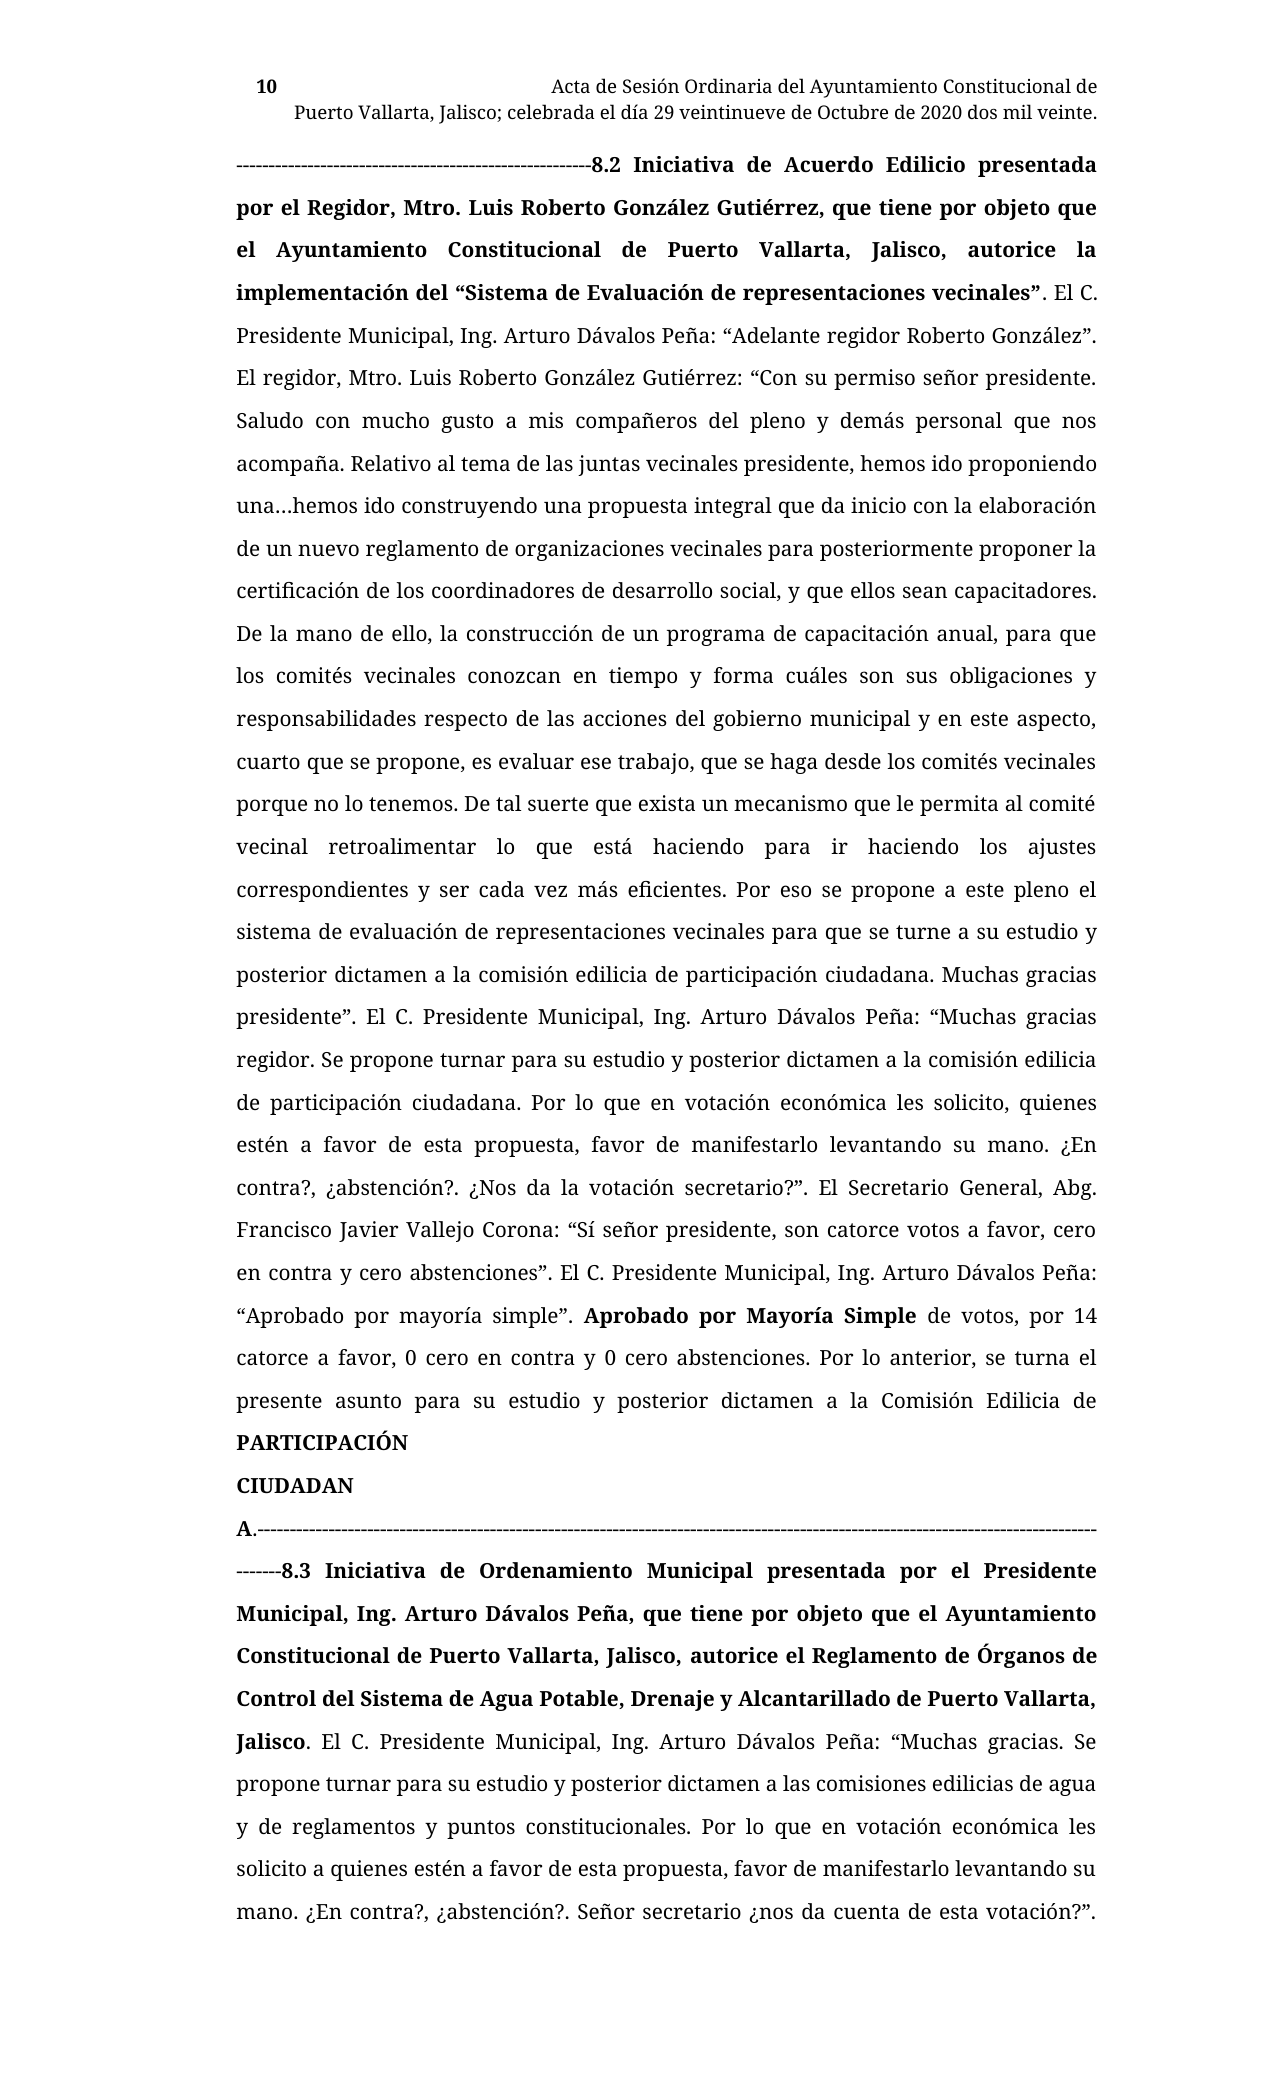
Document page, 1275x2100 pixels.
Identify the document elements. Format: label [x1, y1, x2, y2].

text [236, 150, 1098, 1926]
